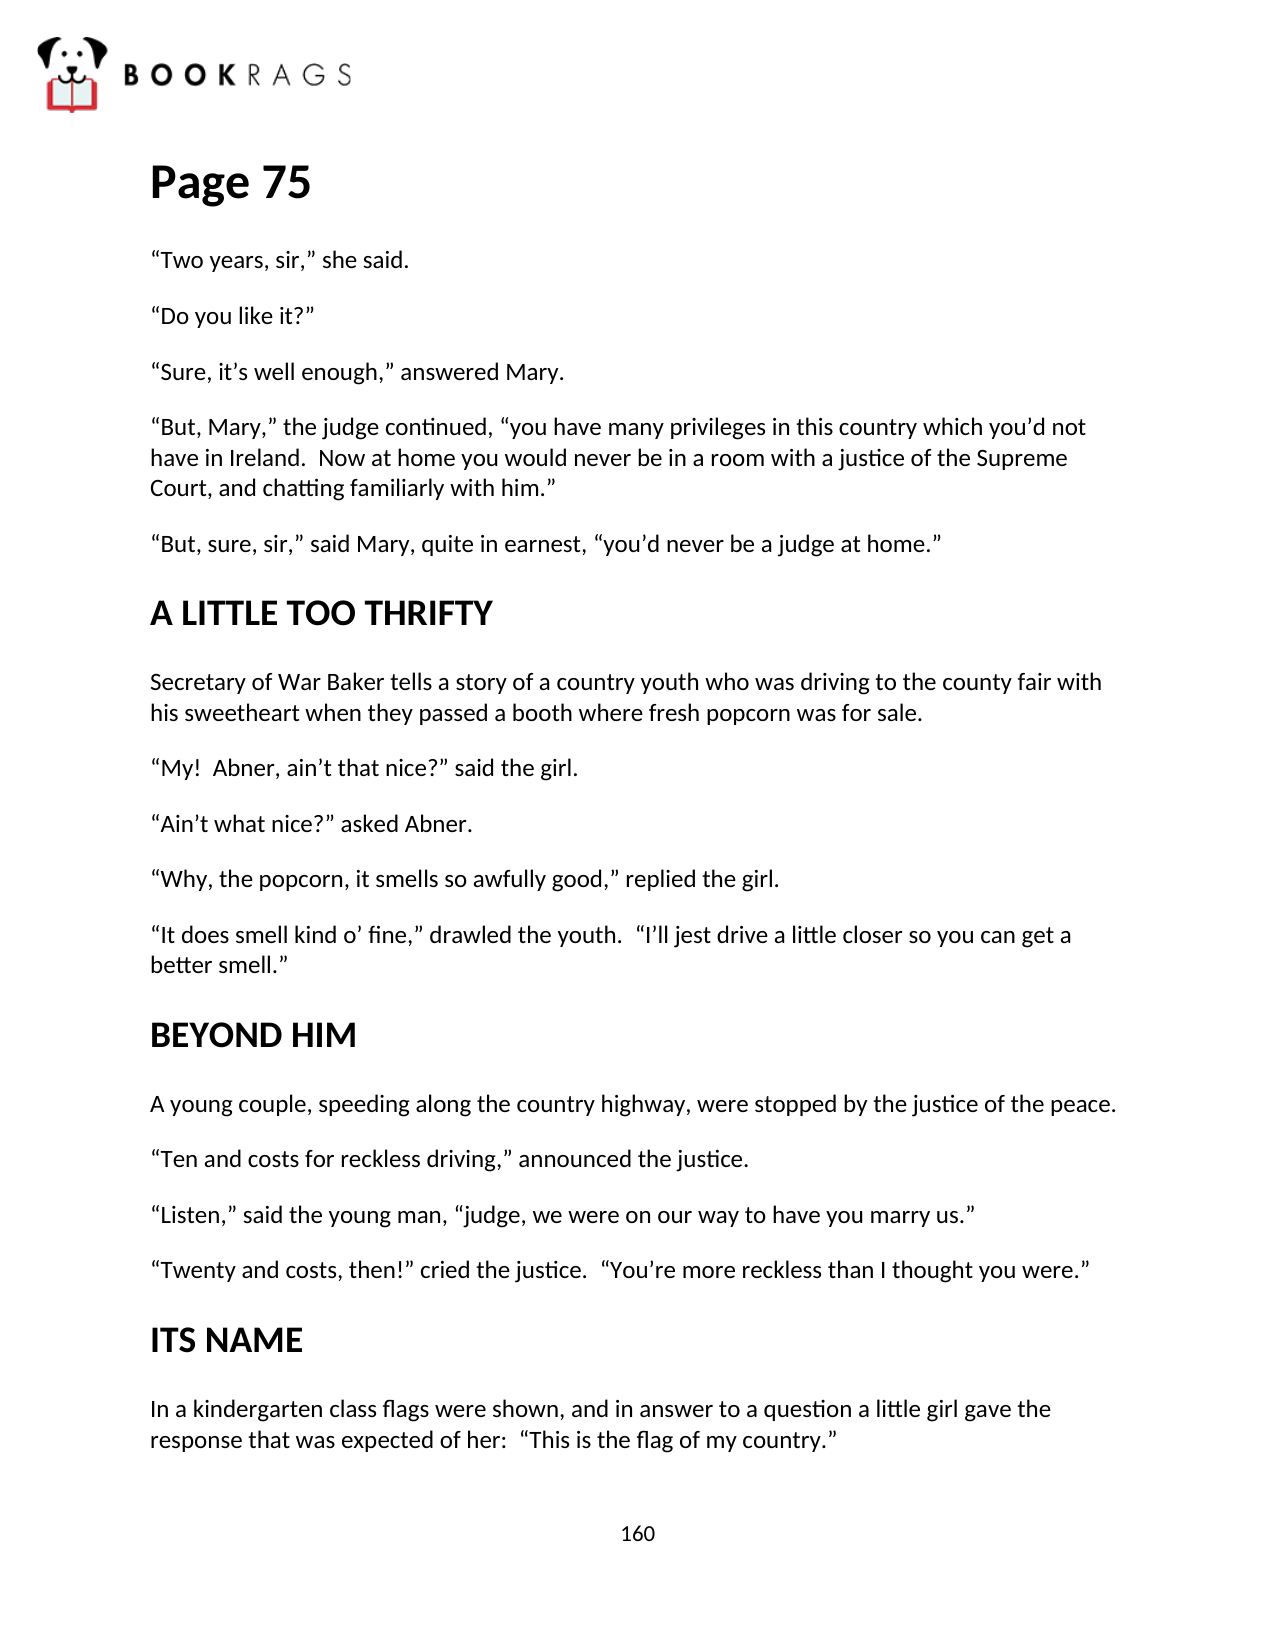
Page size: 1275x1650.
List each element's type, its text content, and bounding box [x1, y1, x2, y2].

text Page 75 [150, 150, 1125, 211]
text “Ain’t what nice?” asked Abner. [150, 808, 1125, 838]
text ITS NAME [150, 1316, 1125, 1362]
picture [37, 37, 351, 113]
text A LITTLE TOO THRIFTY [150, 589, 1125, 635]
text “Listen,” said the young man, “judge, we were on our way to have you marry us.” [150, 1199, 1125, 1230]
text BEYOND HIM [150, 1011, 1125, 1057]
text “But, sure, sir,” said Mary, quite in earnest, “you’d never be a judge at home.” [150, 528, 1125, 558]
text “Ten and costs for reckless driving,” announced the justice. [150, 1144, 1125, 1174]
text “But, Mary,” the judge continued, “you have many privileges in this country which you’d not have in Ireland. Now at home you would never be in a room with a justice of the Supreme Court, and chatting familiarly with him.” [150, 411, 1125, 503]
text “My! Abner, ain’t that nice?” said the girl. [150, 752, 1125, 783]
text Secretary of War Baker tells a story of a country youth who was driving to the county fair with his sweetheart when they passed a booth where fresh popcorn was for sale. [150, 666, 1125, 727]
text “Twenty and costs, then!” cried the justice. “You’re more reckless than I thought you were.” [150, 1255, 1125, 1285]
text “It does smell kind o’ fine,” drawled the youth. “I’ll jest drive a little closer so you can get a better smell.” [150, 919, 1125, 980]
text In a kindergarten class flags were shown, and in answer to a question a little girl gave the response that was expected of her: “This is the flag of my country.” [150, 1393, 1125, 1454]
text “Do you like it?” [150, 300, 1125, 331]
text “Why, the popcorn, it smells so awfully good,” replied the girl. [150, 863, 1125, 894]
text A young couple, speeding along the country highway, were stopped by the justice of the peace. [150, 1088, 1125, 1119]
text “Two years, sir,” she said. [150, 244, 1125, 275]
text “Sure, it’s well enough,” answered Mary. [150, 356, 1125, 386]
